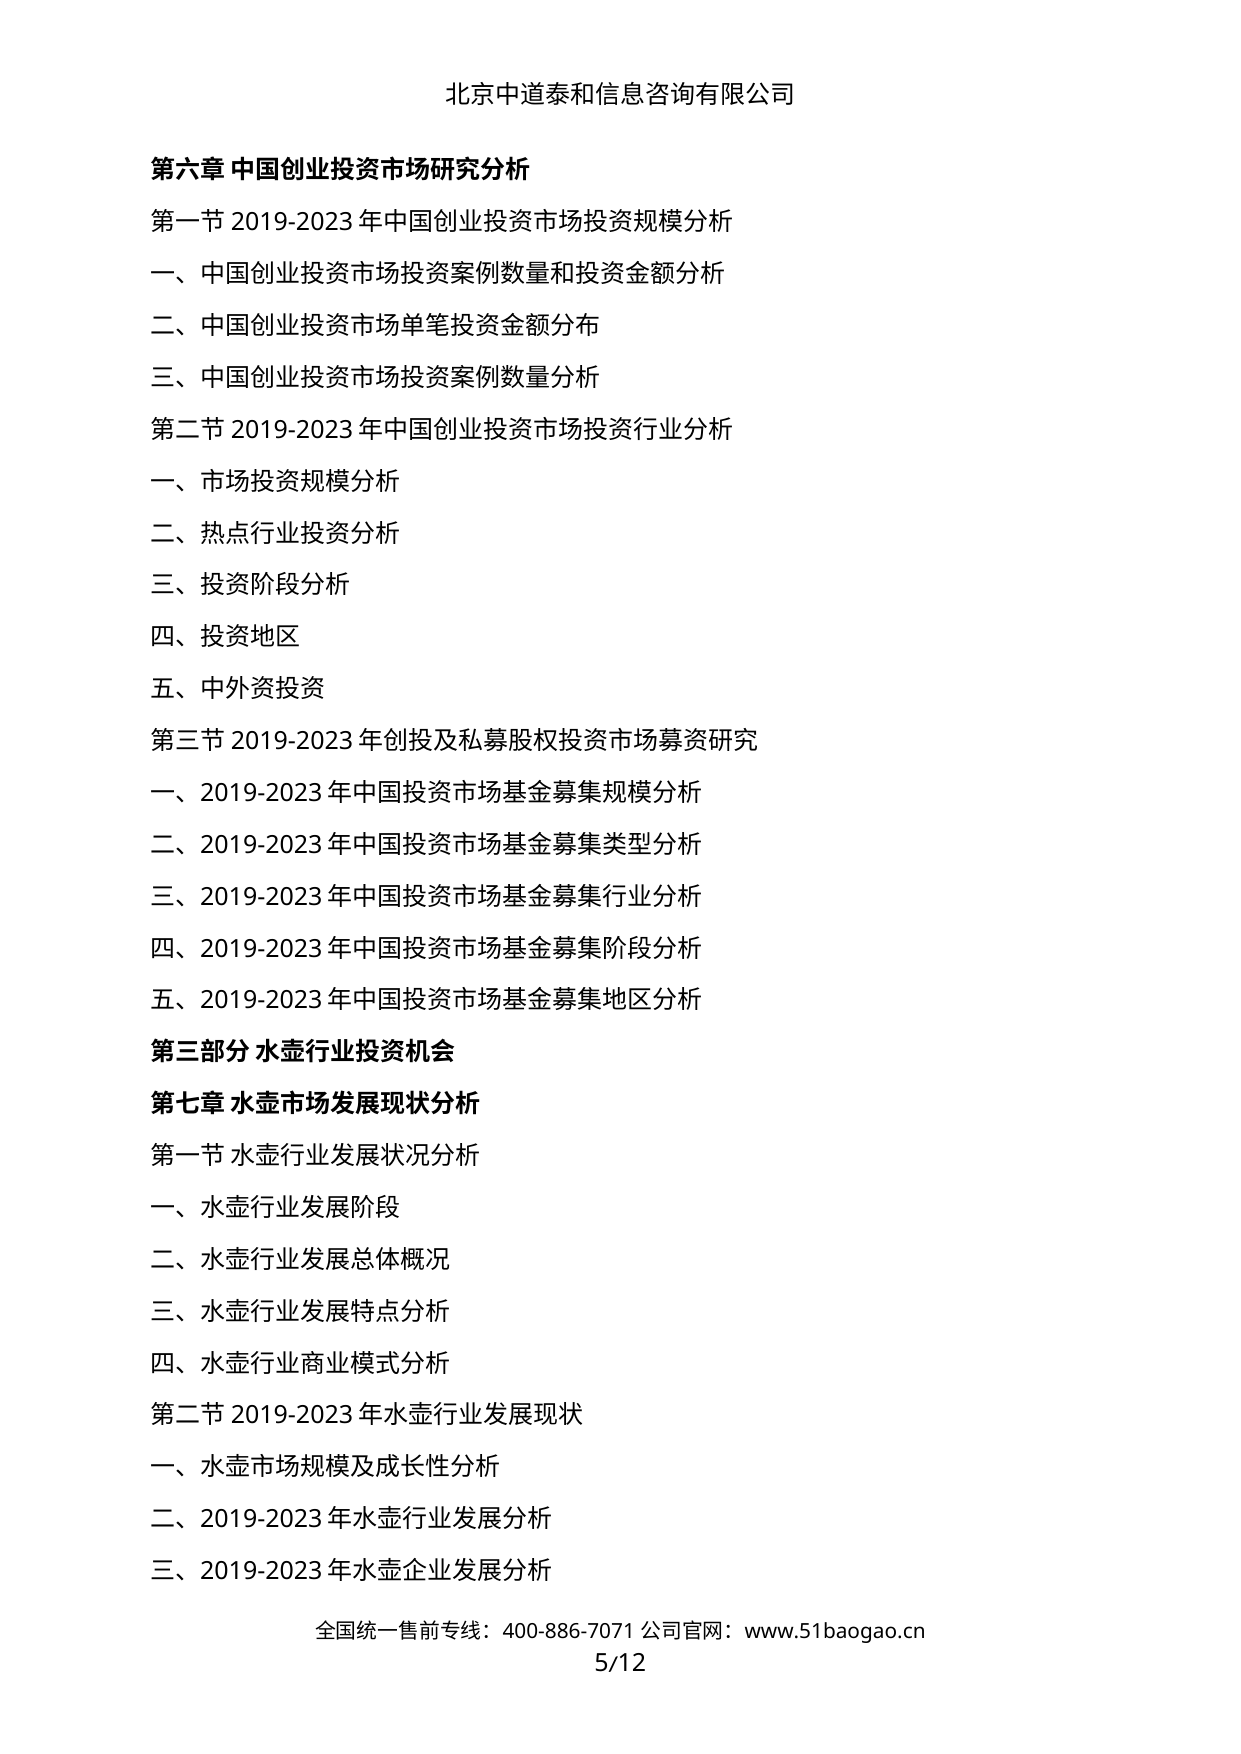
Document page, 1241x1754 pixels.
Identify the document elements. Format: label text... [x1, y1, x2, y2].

text 二、热点行业投资分析 [150, 513, 1090, 549]
text 第七章 水壶市场发展现状分析 [150, 1084, 1090, 1120]
text 三、水壶行业发展特点分析 [150, 1291, 1090, 1327]
text 五、2019-2023年中国投资市场基金募集地区分析 [150, 980, 1090, 1016]
text 三、2019-2023年水壶企业发展分析 [150, 1551, 1090, 1587]
text 第二节 2019-2023年水壶行业发展现状 [150, 1395, 1090, 1431]
text 一、中国创业投资市场投资案例数量和投资金额分析 [150, 254, 1090, 290]
text 第六章 中国创业投资市场研究分析 [150, 150, 1090, 186]
text 第二节 2019-2023年中国创业投资市场投资行业分析 [150, 409, 1090, 446]
text 三、中国创业投资市场投资案例数量分析 [150, 357, 1090, 394]
text 二、水壶行业发展总体概况 [150, 1239, 1090, 1276]
text 四、水壶行业商业模式分析 [150, 1343, 1090, 1379]
text 第一节 水壶行业发展状况分析 [150, 1136, 1090, 1172]
text 四、投资地区 [150, 617, 1090, 653]
text 二、2019-2023年水壶行业发展分析 [150, 1499, 1090, 1535]
text 二、2019-2023年中国投资市场基金募集类型分析 [150, 824, 1090, 861]
text 一、市场投资规模分析 [150, 461, 1090, 497]
text 一、水壶行业发展阶段 [150, 1187, 1090, 1224]
text 三、2019-2023年中国投资市场基金募集行业分析 [150, 876, 1090, 912]
text 第三节 2019-2023年创投及私募股权投资市场募资研究 [150, 721, 1090, 757]
text 一、2019-2023年中国投资市场基金募集规模分析 [150, 772, 1090, 809]
text 第一节 2019-2023年中国创业投资市场投资规模分析 [150, 202, 1090, 238]
text 二、中国创业投资市场单笔投资金额分布 [150, 306, 1090, 342]
text 一、水壶市场规模及成长性分析 [150, 1447, 1090, 1483]
text 第三部分 水壶行业投资机会 [150, 1032, 1090, 1068]
text 三、投资阶段分析 [150, 565, 1090, 601]
text 五、中外资投资 [150, 669, 1090, 705]
text 四、2019-2023年中国投资市场基金募集阶段分析 [150, 928, 1090, 964]
